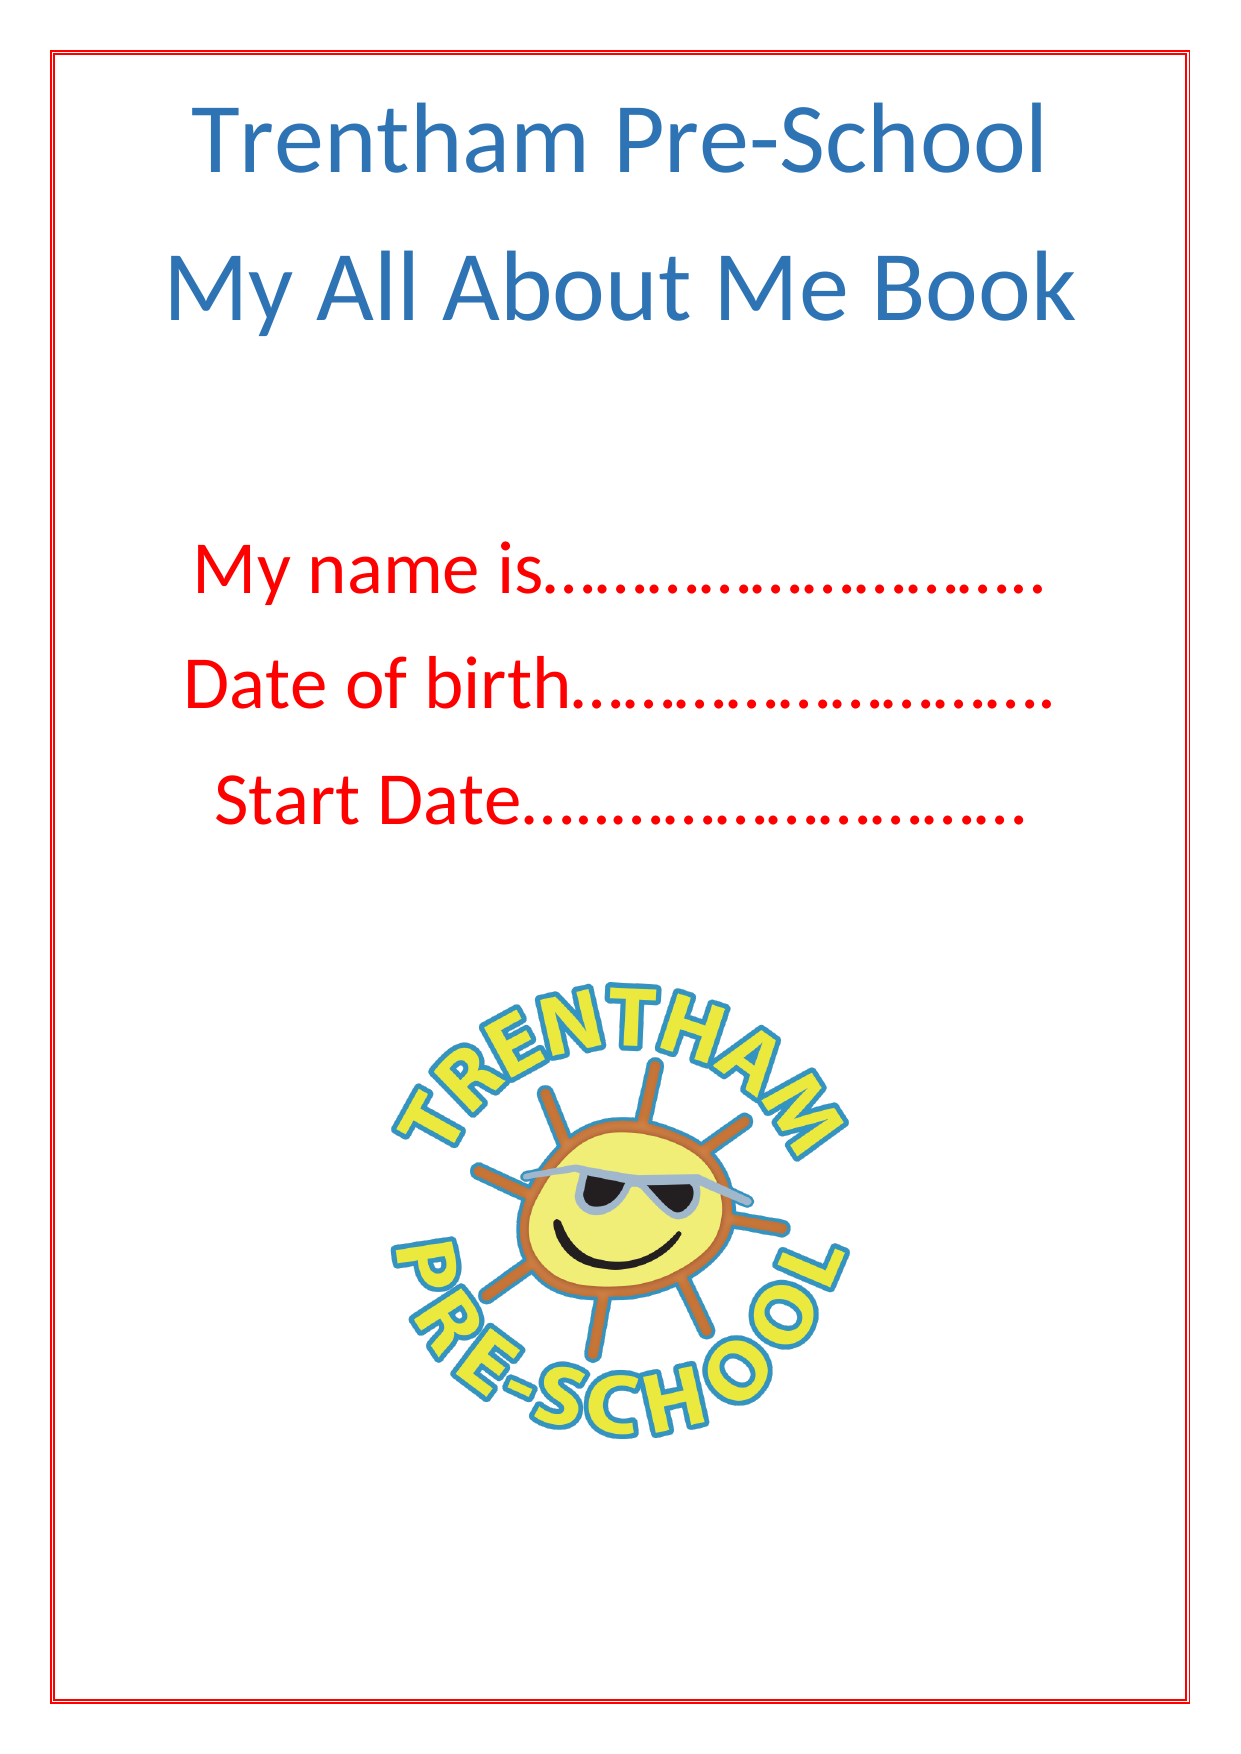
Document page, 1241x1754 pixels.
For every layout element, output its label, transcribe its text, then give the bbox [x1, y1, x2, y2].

text Date of birth………………………. [75, 636, 1165, 727]
text My All About Me Book [75, 223, 1165, 346]
text My name is……………………….. [75, 520, 1165, 612]
picture [390, 982, 850, 1439]
text Start Date…..…………………… [75, 751, 1165, 843]
text Trentham Pre-School [75, 75, 1165, 197]
